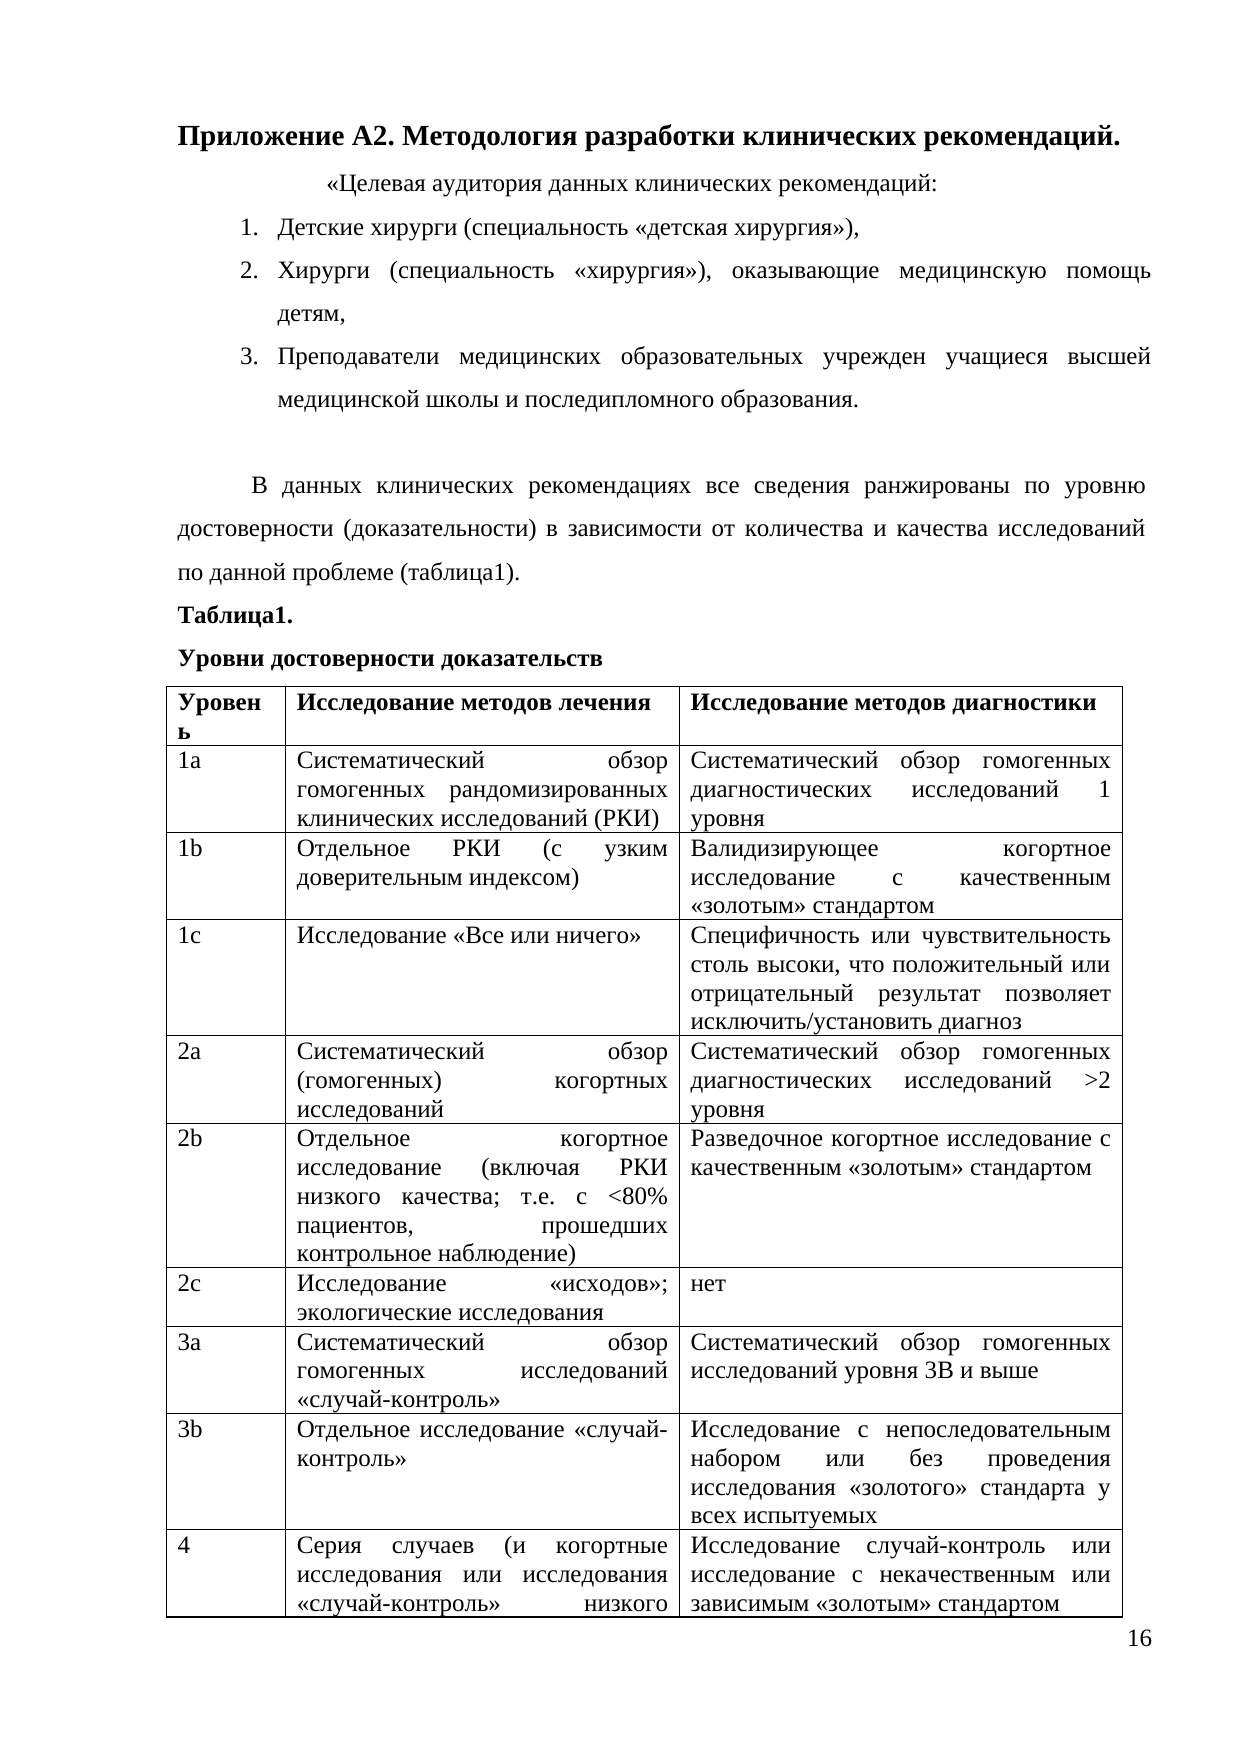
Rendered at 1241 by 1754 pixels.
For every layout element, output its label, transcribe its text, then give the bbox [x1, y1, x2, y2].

table_cell Отдельное когортное исследование (включая РКИ низкого качества; т.е. с <80% пациентов, прошедших контрольное наблюдение) [286, 1124, 679, 1267]
list Детские хирурги (специальность «детская хирургия»), [240, 212, 1152, 240]
table_cell Исследование «Все или ничего» [286, 920, 679, 1035]
table_header Уровень [167, 687, 285, 744]
list В данных клинических рекомендациях все сведения ранжированы по уровню достоверности (доказательности) в зависимости от количества и качества исследований по данной проблеме (таблица1). [177, 470, 1146, 585]
table_header Исследование методов диагностики [680, 687, 1122, 744]
table_cell Отдельное исследование «случай-контроль» [286, 1414, 679, 1529]
table_cell Систематический обзор гомогенных исследований «случай-контроль» [286, 1327, 679, 1413]
table_cell Исследование «исходов»; экологические исследования [286, 1268, 679, 1326]
list Таблица1. [177, 600, 1146, 628]
table_cell 1b [167, 833, 285, 919]
table_cell 2b [167, 1124, 285, 1267]
table_cell Систематический обзор гомогенных исследований уровня 3B и выше [680, 1327, 1122, 1413]
table_cell нет [680, 1268, 1122, 1326]
table_cell Отдельное РКИ (с узким доверительным индексом) [286, 833, 679, 919]
list Хирурги (специальность «хирургия»), оказывающие медицинскую помощь детям, [240, 255, 1152, 327]
table_cell 1с [167, 920, 285, 1035]
list Уровни достоверности доказательств [177, 643, 1146, 672]
list «Целевая аудитория данных клинических рекомендаций: [326, 168, 1146, 197]
table_cell Разведочное когортное исследование с качественным «золотым» стандартом [680, 1124, 1122, 1267]
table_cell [680, 1530, 1122, 1616]
table_cell Систематический обзор гомогенных рандомизированных клинических исследований (РКИ) [286, 746, 679, 832]
table_header Исследование методов лечения [286, 687, 679, 744]
table_cell Систематический обзор гомогенных диагностических исследований >2 уровня [680, 1036, 1122, 1122]
subtitle Приложение А2. Методология разработки клинических рекомендаций. [177, 118, 1152, 152]
table_cell 2а [167, 1036, 285, 1122]
table_cell Систематический обзор гомогенных диагностических исследований 1 уровня [680, 746, 1122, 832]
table_cell 1а [167, 746, 285, 832]
table_cell 2с [167, 1268, 285, 1326]
table_cell Исследование с непоследовательным набором или без проведения исследования «золотого» стандарта у всех испытуемых [680, 1414, 1122, 1529]
table_cell 3а [167, 1327, 285, 1413]
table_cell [286, 1530, 679, 1616]
table_cell Систематический обзор (гомогенных) когортных исследований [286, 1036, 679, 1122]
list Преподаватели медицинских образовательных учрежден учащиеся высшей медицинской школы и последипломного образования. [240, 341, 1152, 413]
table_cell 4 [167, 1530, 285, 1616]
table_cell Валидизирующее когортное исследование с качественным «золотым» стандартом [680, 833, 1122, 919]
table_cell Специфичность или чувствительность столь высоки, что положительный или отрицательный результат позволяет исключить/установить диагноз [680, 920, 1122, 1035]
table_cell 3b [167, 1414, 285, 1529]
